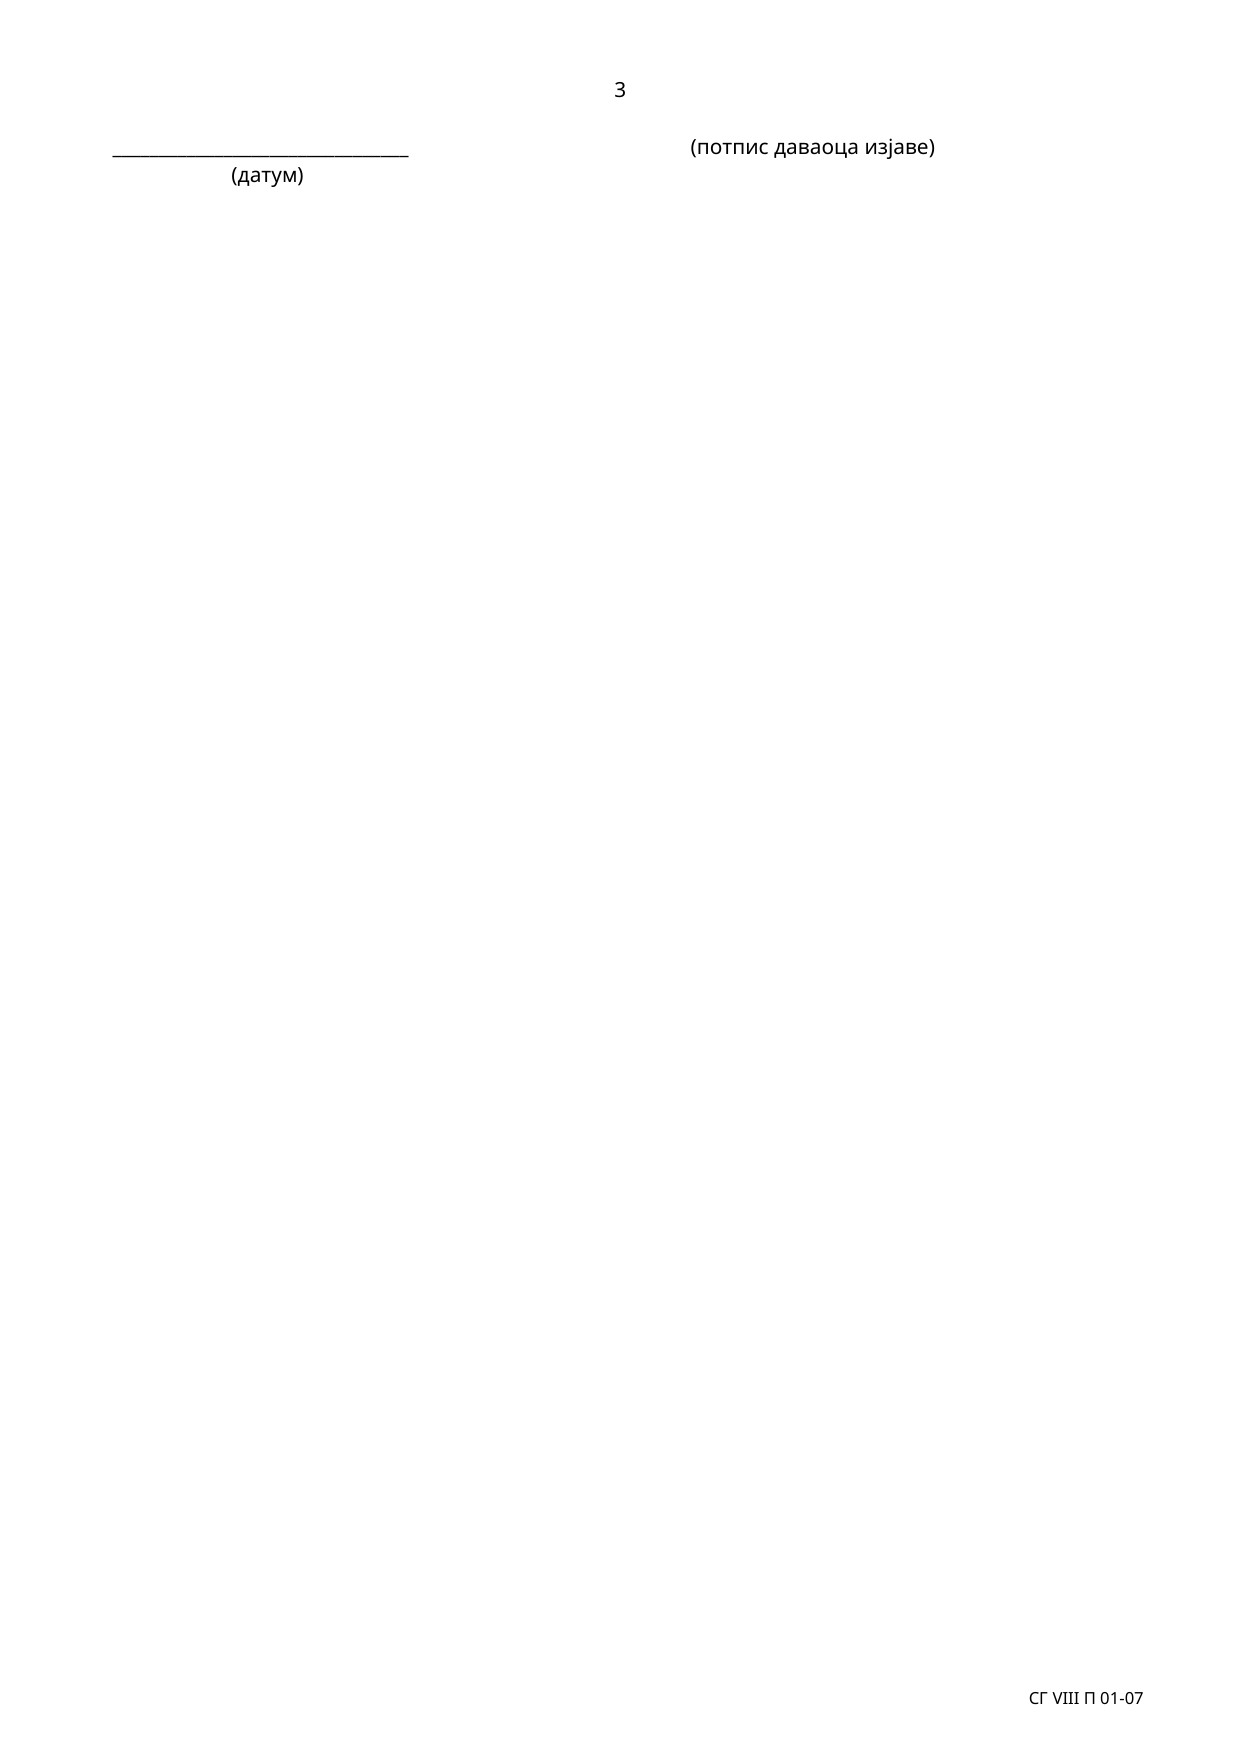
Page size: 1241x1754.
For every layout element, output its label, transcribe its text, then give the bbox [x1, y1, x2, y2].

text (датум) [150, 161, 1128, 189]
text ________________________________ (потпис даваоца изјаве) [112, 132, 1128, 161]
